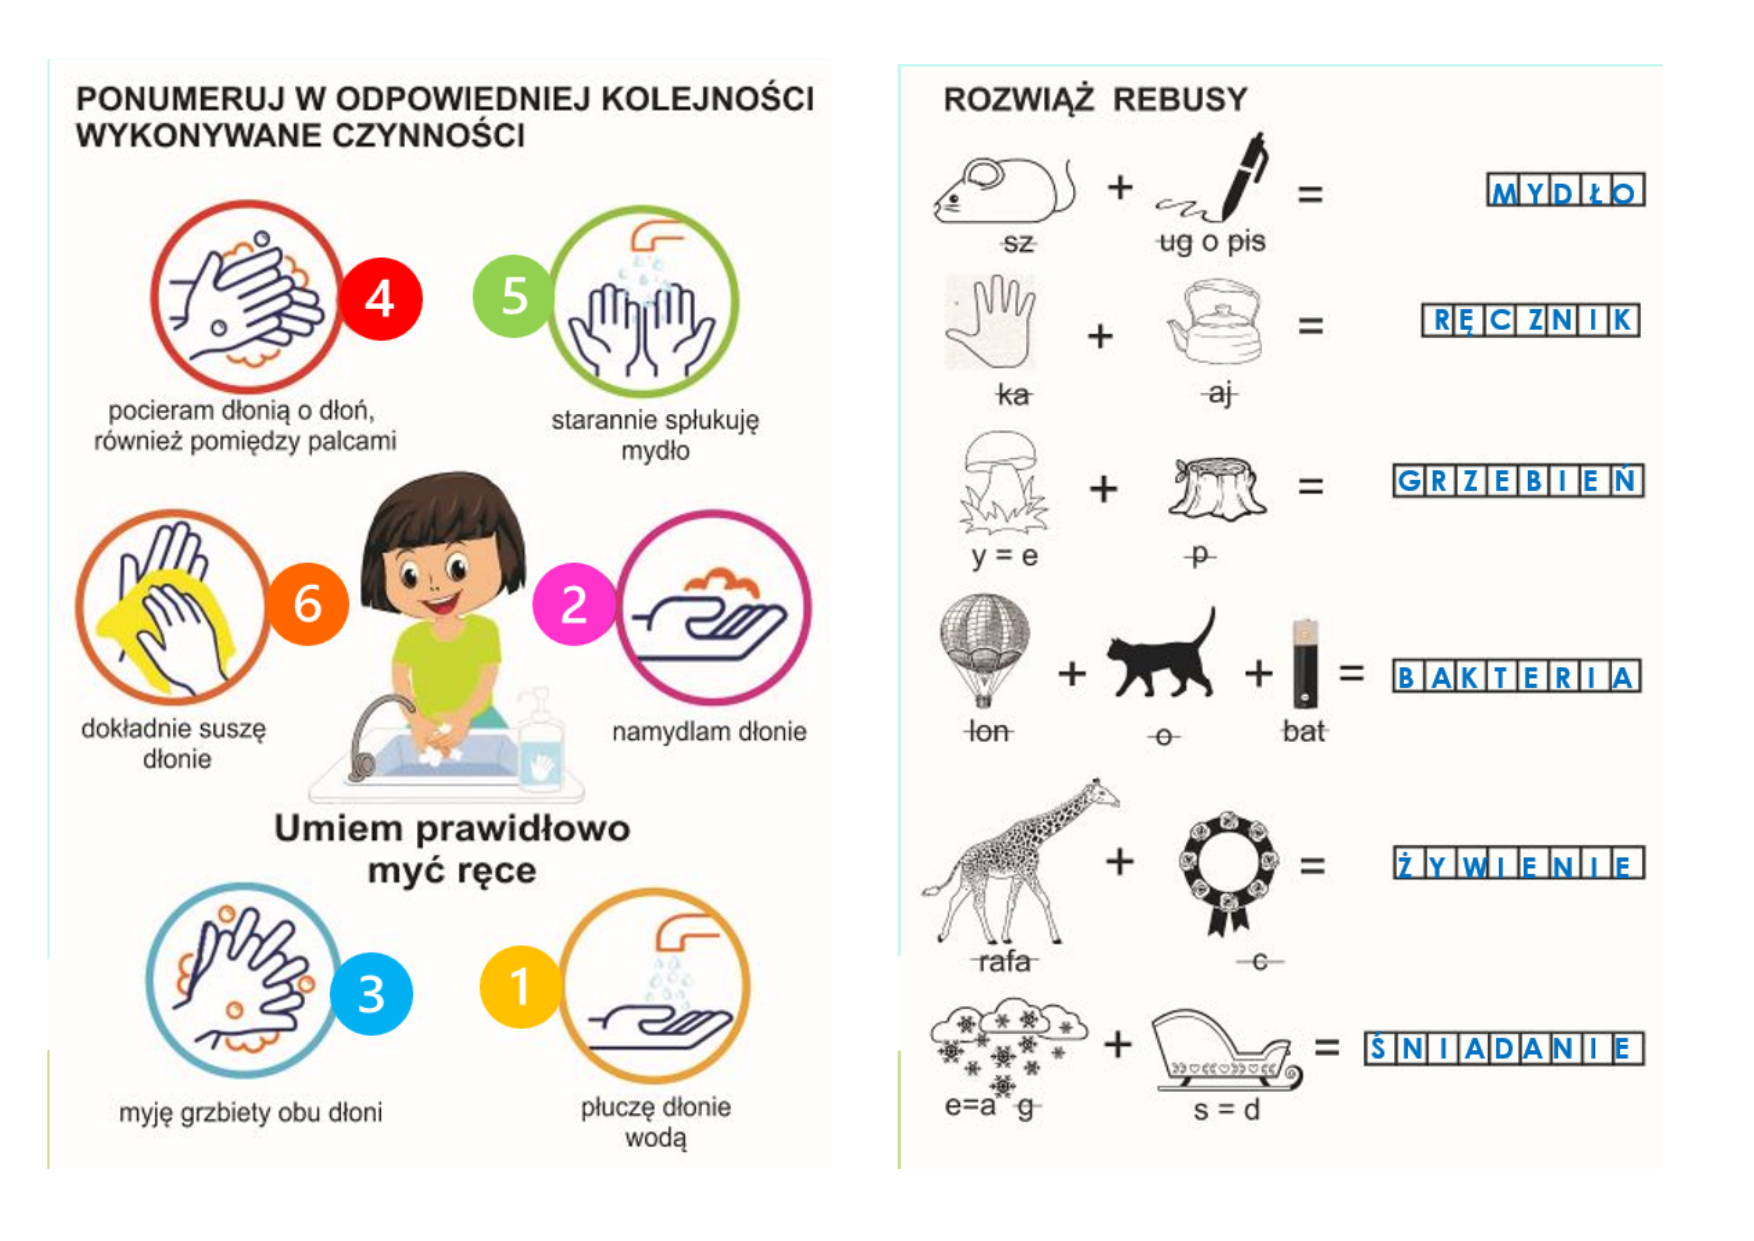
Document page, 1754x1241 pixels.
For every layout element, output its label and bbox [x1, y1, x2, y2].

picture [47, 59, 830, 1169]
picture [897, 64, 1663, 1169]
